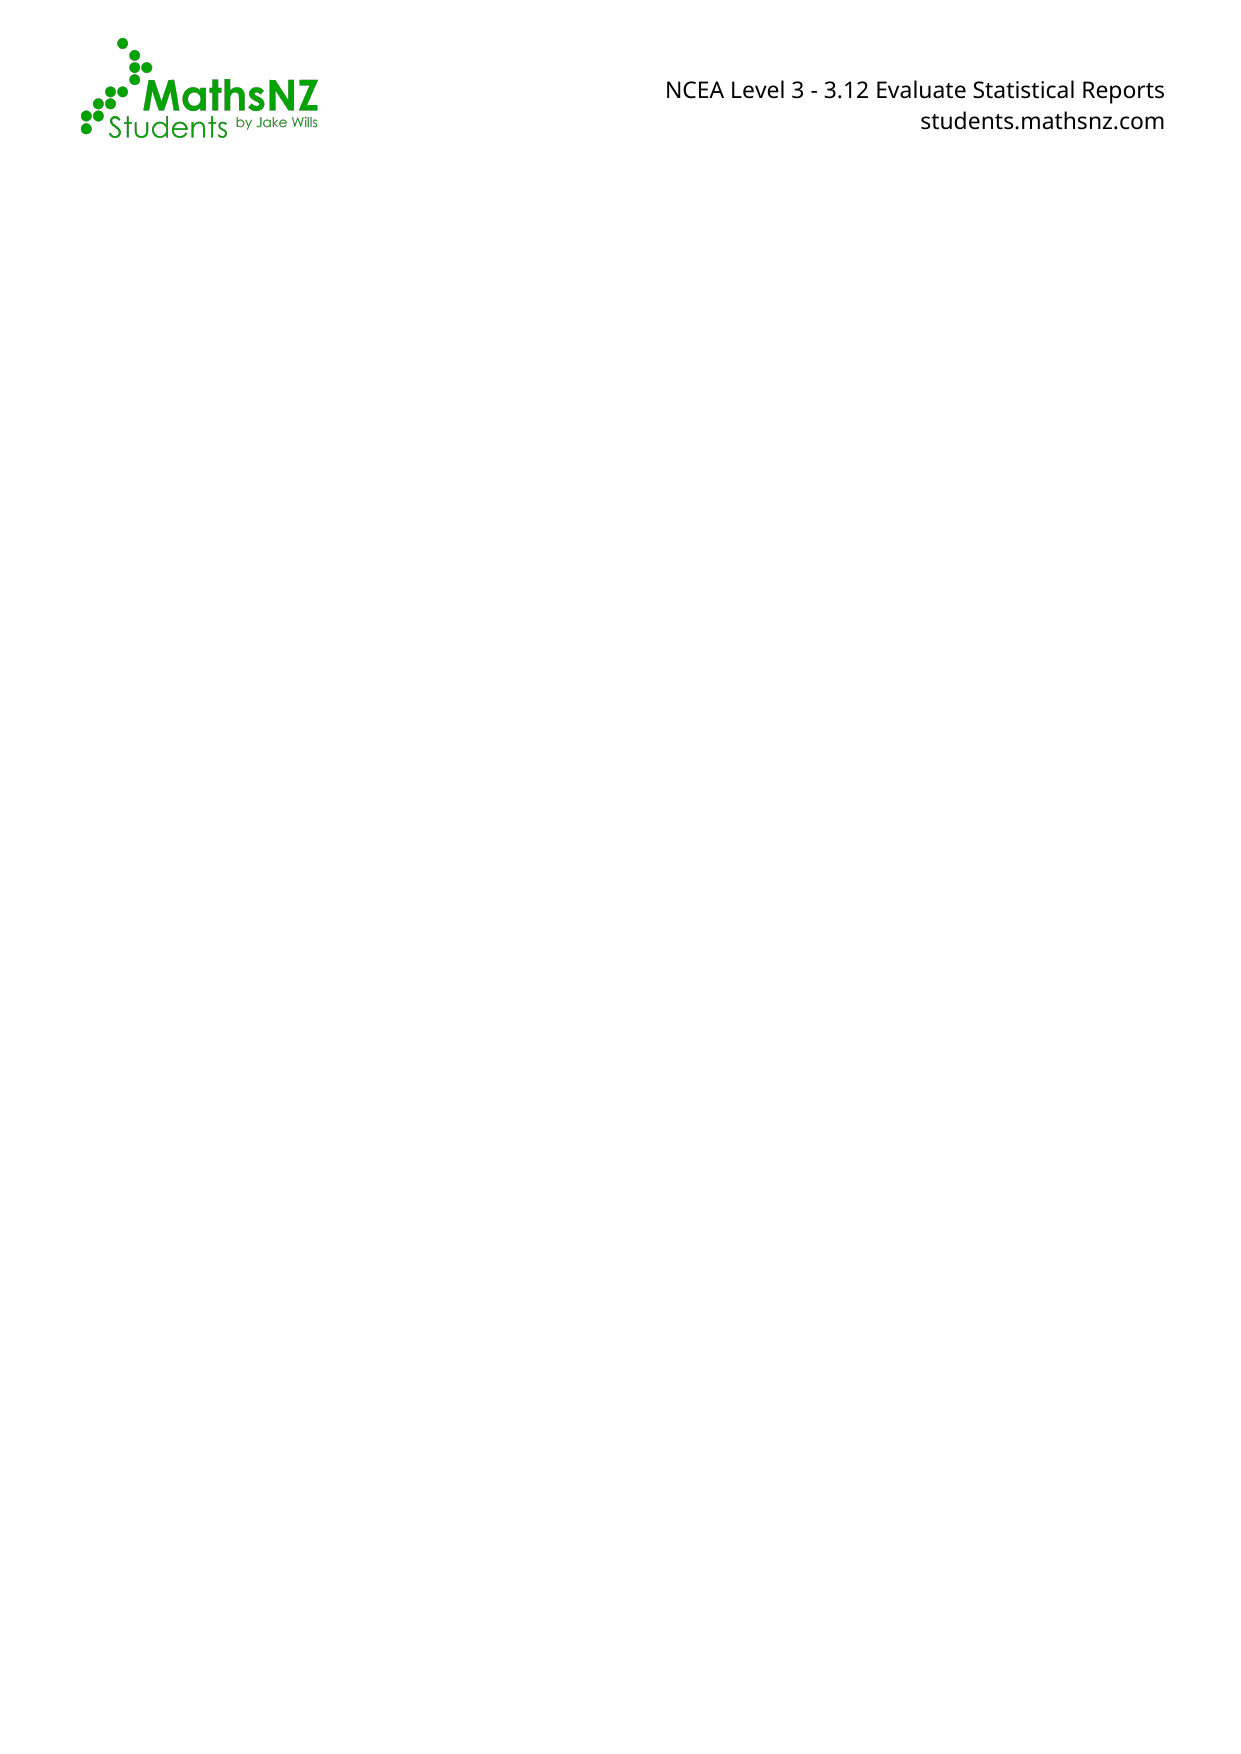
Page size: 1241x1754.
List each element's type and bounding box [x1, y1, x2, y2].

picture [75, 32, 324, 144]
